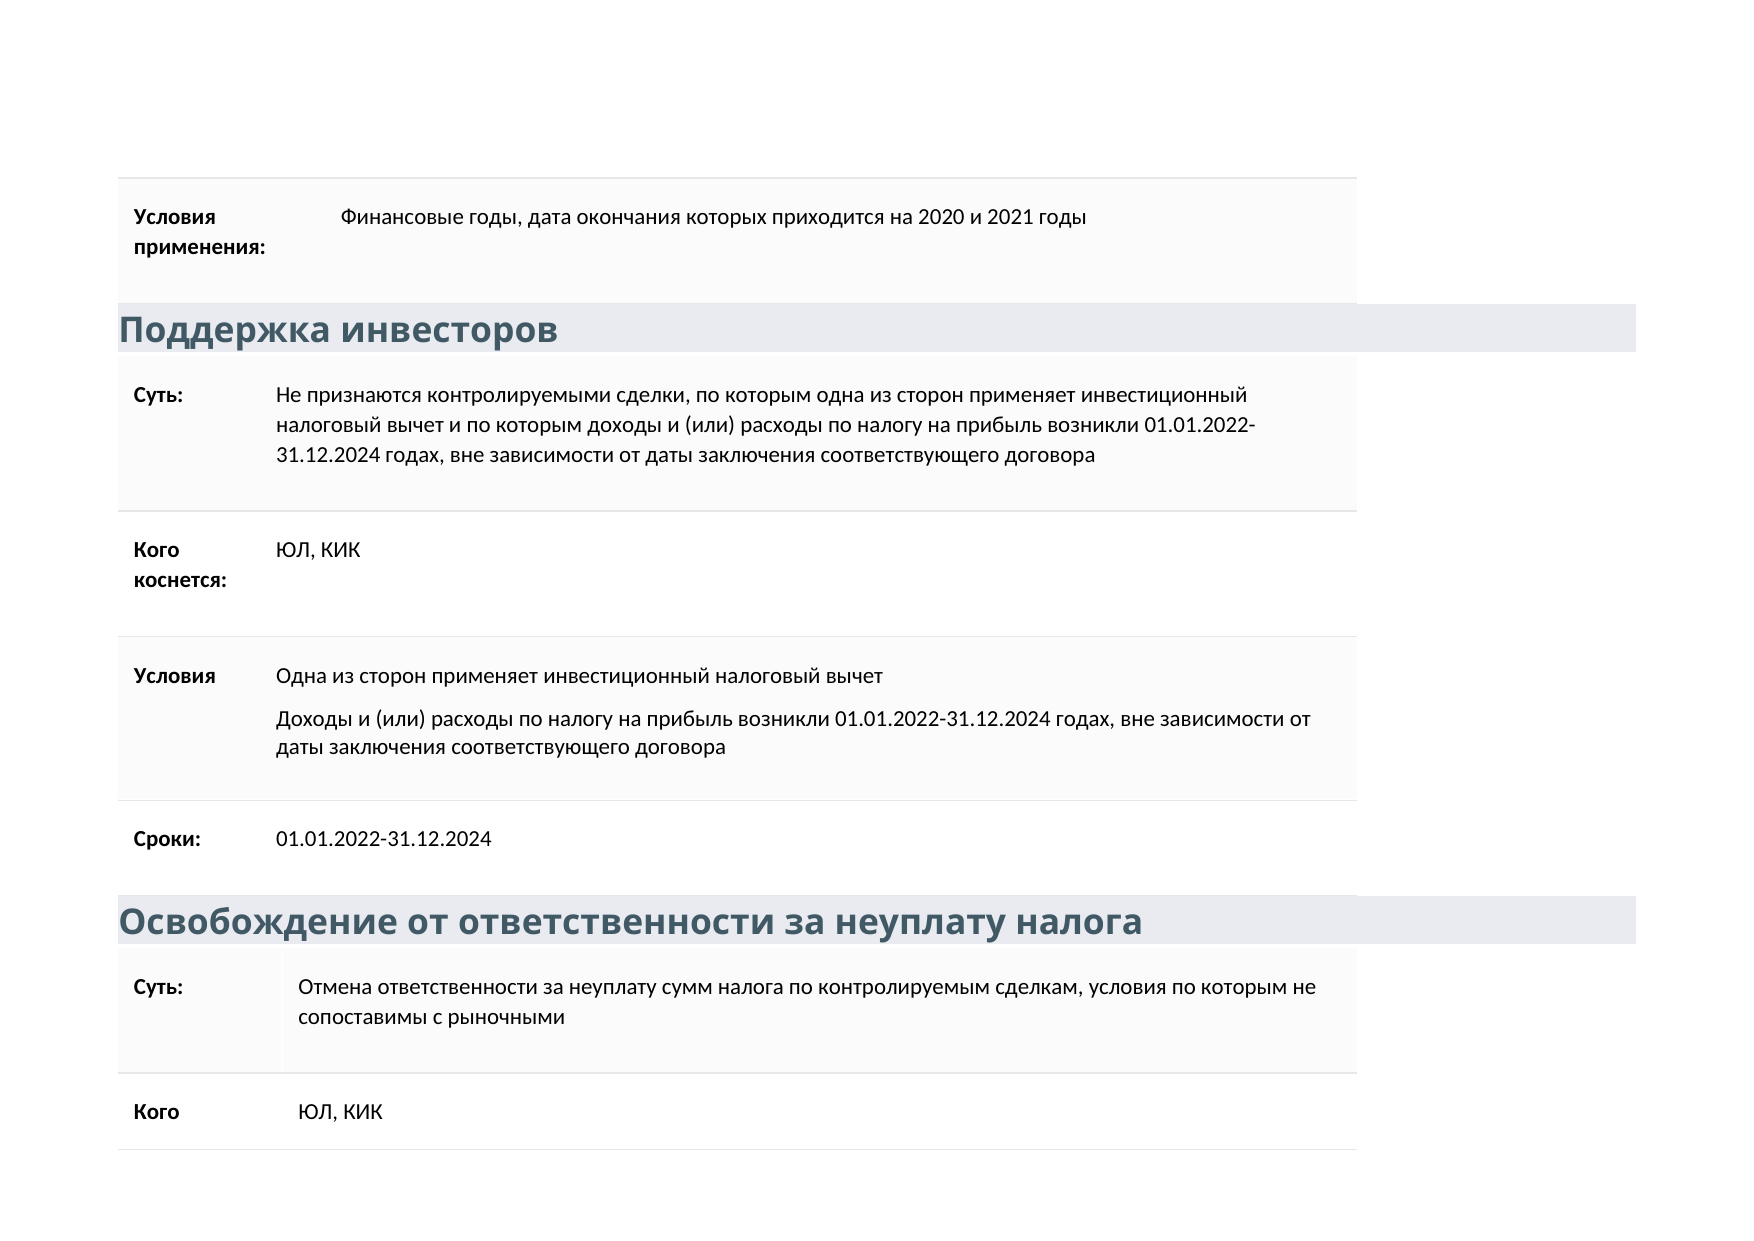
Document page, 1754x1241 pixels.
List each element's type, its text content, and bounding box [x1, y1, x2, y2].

table_cell Сроки: [118, 801, 260, 895]
subtitle Поддержка инвесторов [118, 304, 1636, 352]
table_cell Кого коснется: [118, 512, 260, 636]
table_cell Кого коснется: [118, 1074, 282, 1149]
subtitle Освобождение от ответственности за неуплату налога [118, 896, 1636, 944]
table_header Отмена ответственности за неуплату сумм налога по контролируемым сделкам, условия по которым не сопоставимы с рыночными [283, 948, 1357, 1072]
table_cell Условия применения: [118, 179, 325, 303]
table_cell Финансовые годы, дата окончания которых приходится на 2020 и 2021 годы [325, 179, 1357, 303]
table_header Суть: [118, 356, 260, 510]
table_cell 01.01.2022-31.12.2024 [260, 801, 1357, 895]
table_header Не признаются контролируемыми сделки, по которым одна из сторон применяет инвестиционный налоговый вычет и по которым доходы и (или) расходы по налогу на прибыль возникли 01.01.2022-31.12.2024 годах, вне зависимости от даты заключения соответствующего договора [260, 356, 1357, 510]
table_cell Условия [118, 637, 260, 799]
table_header Суть: [118, 948, 282, 1072]
table_cell Одна из сторон применяет инвестиционный налоговый вычет Доходы и (или) расходы по налогу на прибыль возникли 01.01.2022-31.12.2024 годах, вне зависимости от даты заключения соответствующего договора [260, 637, 1357, 799]
table_cell ЮЛ, КИК [260, 512, 1357, 636]
table_cell ЮЛ, КИК [283, 1074, 1357, 1149]
